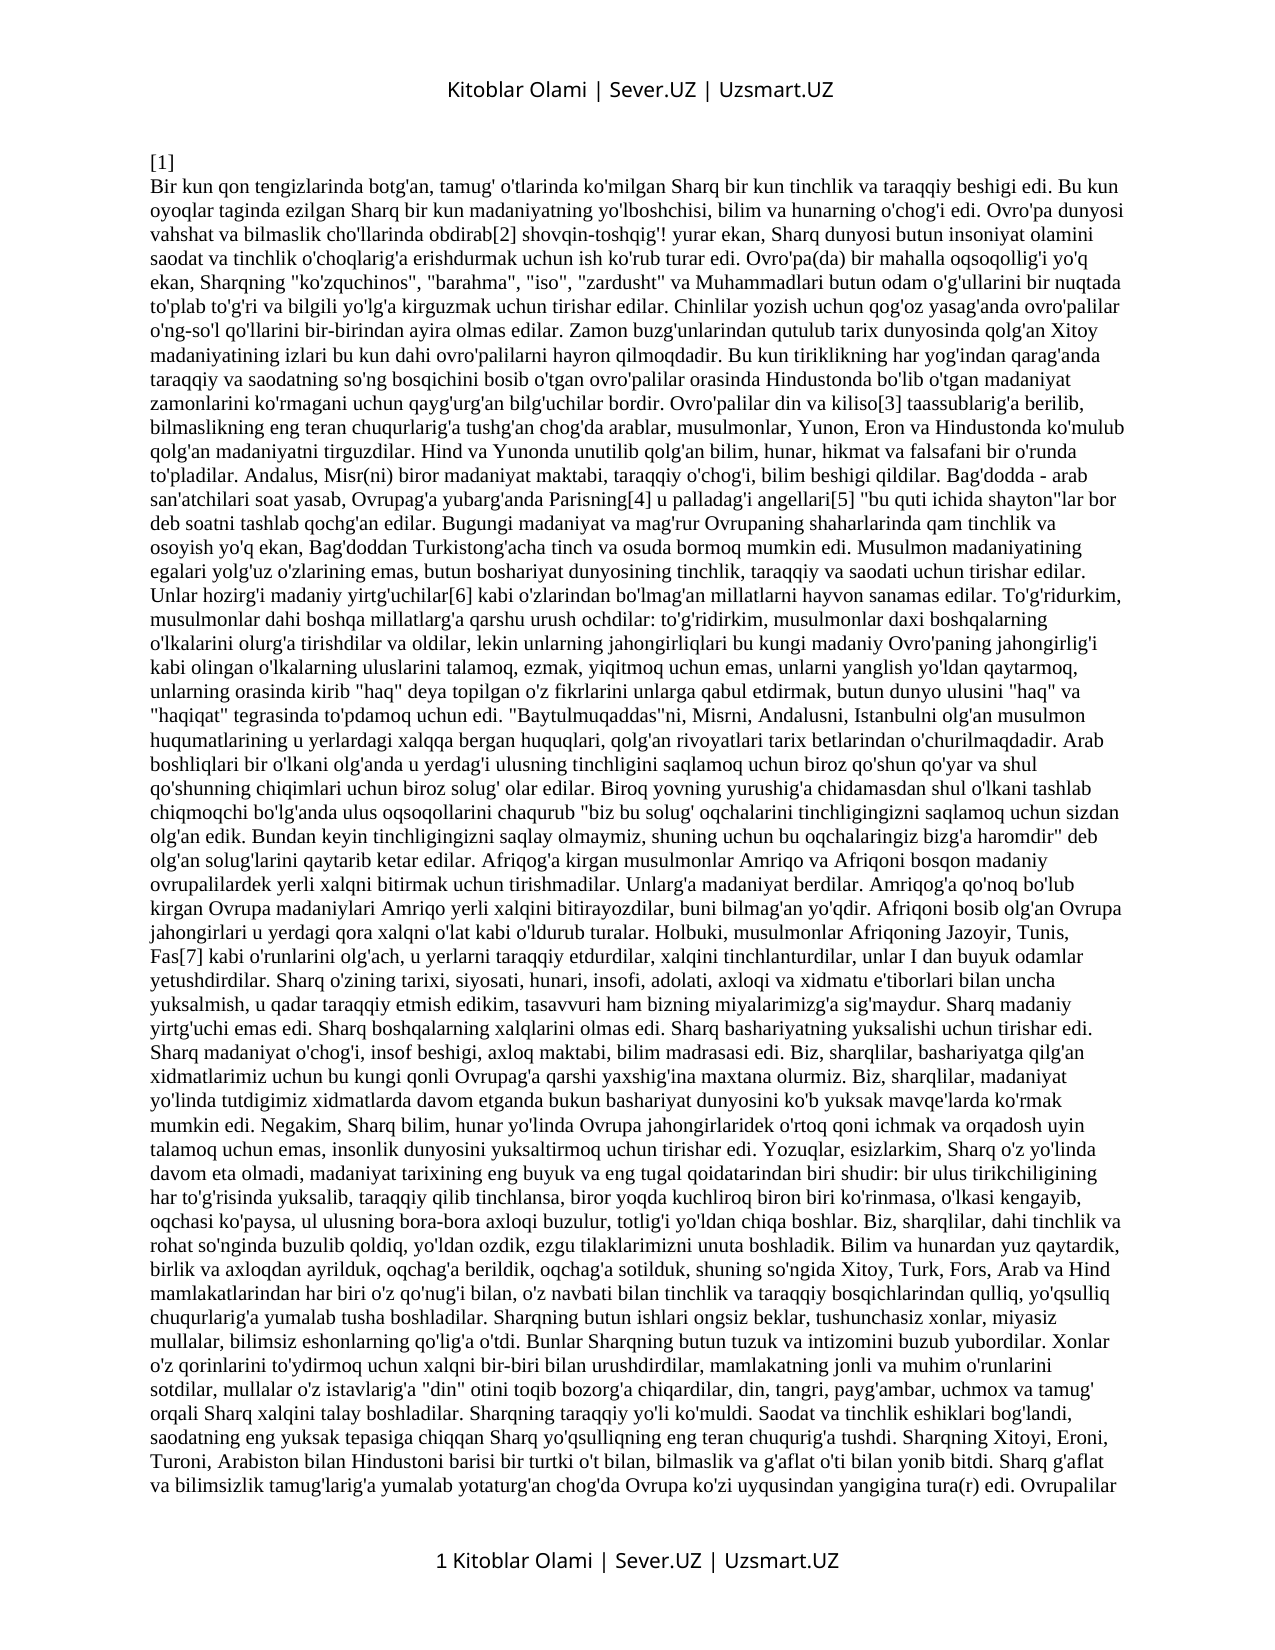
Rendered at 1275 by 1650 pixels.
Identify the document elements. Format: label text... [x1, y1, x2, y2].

text [1] [150, 150, 1125, 174]
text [150, 174, 1125, 1497]
